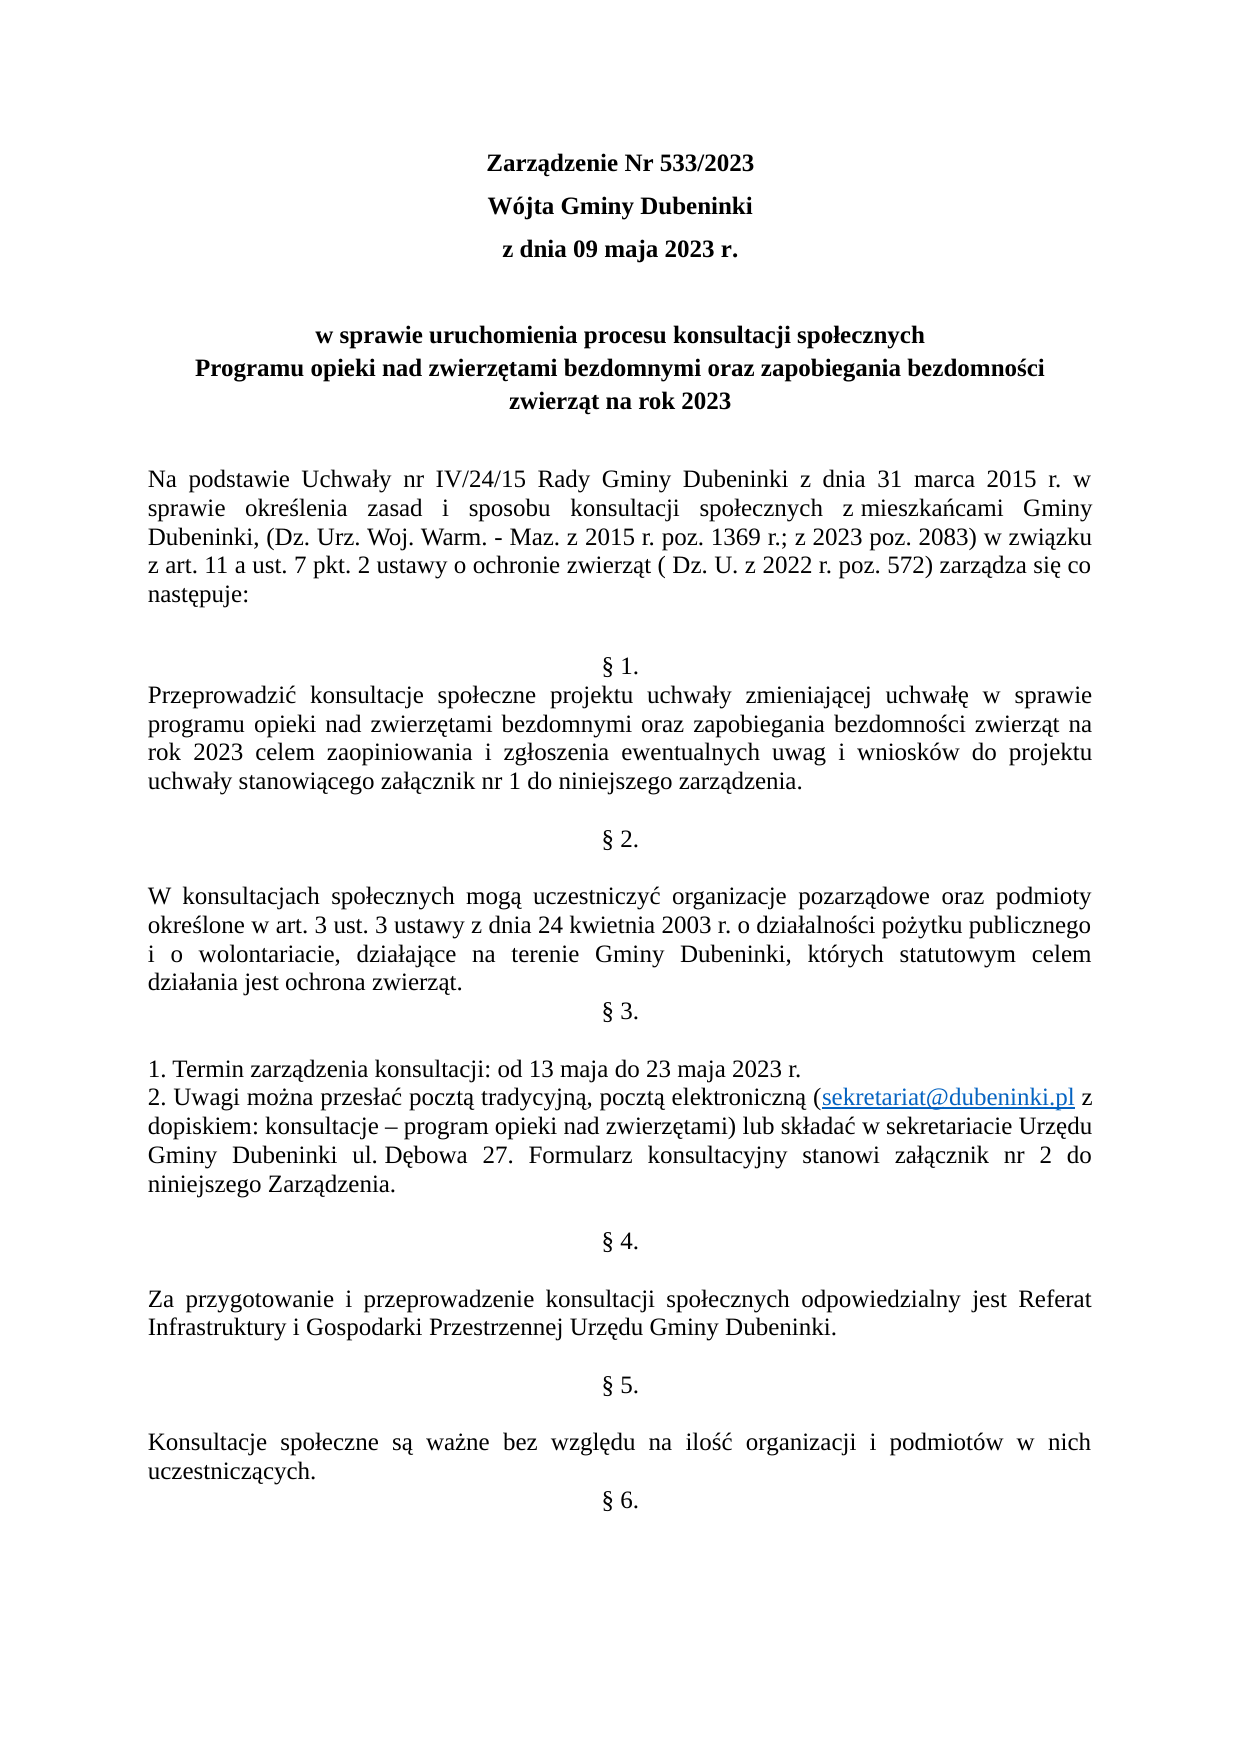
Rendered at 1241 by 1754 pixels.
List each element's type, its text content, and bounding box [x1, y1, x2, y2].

text § 3. [148, 996, 1093, 1025]
text z dnia 09 maja 2023 r. [148, 234, 1093, 263]
text § 1. [148, 651, 1093, 680]
text Wójta Gminy Dubeninki [148, 191, 1093, 219]
text Za przygotowanie i przeprowadzenie konsultacji społecznych odpowiedzialny jest Referat Infrastruktury i Gospodarki Przestrzennej Urzędu Gminy Dubeninki. [148, 1284, 1093, 1341]
text Przeprowadzić konsultacje społeczne projektu uchwały zmieniającej uchwałę w sprawie programu opieki nad zwierzętami bezdomnymi oraz zapobiegania bezdomności zwierząt na rok 2023 celem zaopiniowania i zgłoszenia ewentualnych uwag i wniosków do projektu uchwały stanowiącego załącznik nr 1 do niniejszego zarządzenia. [148, 680, 1093, 795]
text 2. Uwagi można przesłać pocztą tradycyjną, pocztą elektroniczną (sekretariat@dubeninki.pl z dopiskiem: konsultacje – program opieki nad zwierzętami) lub składać w sekretariacie Urzędu Gminy Dubeninki ul. Dębowa 27. Formularz konsultacyjny stanowi załącznik nr 2 do niniejszego Zarządzenia. [148, 1082, 1093, 1197]
text w sprawie uruchomienia procesu konsultacji społecznych [148, 320, 1093, 349]
text Na podstawie Uchwały nr IV/24/15 Rady Gminy Dubeninki z dnia 31 marca 2015 r. w sprawie określenia zasad i sposobu konsultacji społecznych z mieszkańcami Gminy Dubeninki, (Dz. Urz. Woj. Warm. - Maz. z 2015 r. poz. 1369 r.; z 2023 poz. 2083) w związku z art. 11 a ust. 7 pkt. 2 ustawy o ochronie zwierząt ( Dz. U. z 2022 r. poz. 572) zarządza się co następuje: [148, 464, 1093, 608]
text § 5. [148, 1370, 1093, 1399]
text Programu opieki nad zwierzętami bezdomnymi oraz zapobiegania bezdomności [148, 353, 1093, 382]
text Konsultacje społeczne są ważne bez względu na ilość organizacji i podmiotów w nich uczestniczących. [148, 1427, 1093, 1485]
text zwierząt na rok 2023 [148, 386, 1093, 415]
text W konsultacjach społecznych mogą uczestniczyć organizacje pozarządowe oraz podmioty określone w art. 3 ust. 3 ustawy z dnia 24 kwietnia 2003 r. o działalności pożytku publicznego i o wolontariacie, działające na terenie Gminy Dubeninki, których statutowym celem działania jest ochrona zwierząt. [148, 881, 1093, 996]
text § 4. [148, 1226, 1093, 1255]
text § 6. [148, 1485, 1093, 1514]
text 1. Termin zarządzenia konsultacji: od 13 maja do 23 maja 2023 r. [148, 1054, 1093, 1082]
text § 2. [148, 824, 1093, 852]
text Zarządzenie Nr 533/2023 [148, 148, 1093, 176]
